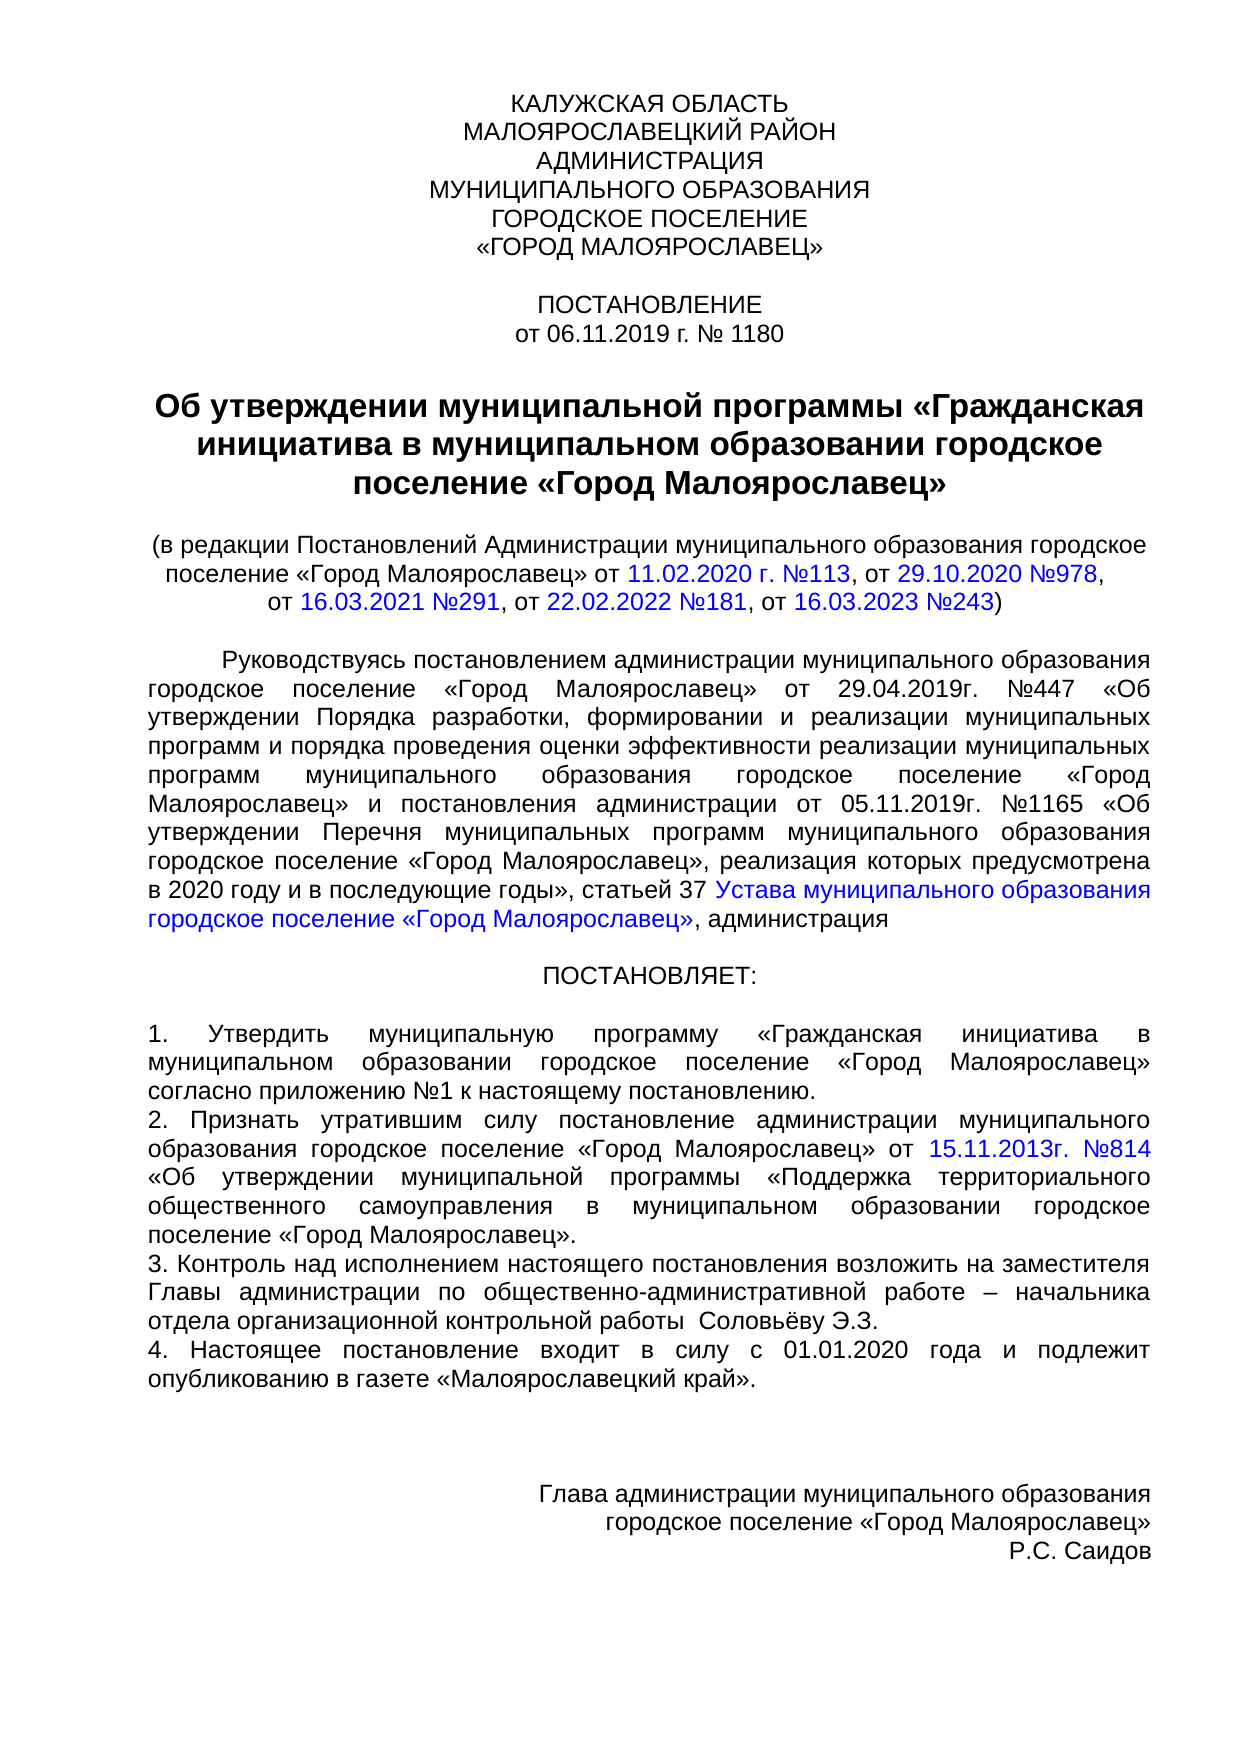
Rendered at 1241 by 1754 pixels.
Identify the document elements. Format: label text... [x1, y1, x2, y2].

text МАЛОЯРОСЛАВЕЦКИЙ РАЙОН [148, 117, 1152, 146]
text КАЛУЖСКАЯ ОБЛАСТЬ [148, 89, 1152, 117]
text ГОРОДСКОЕ ПОСЕЛЕНИЕ [148, 204, 1152, 232]
subtitle «ГОРОД МАЛОЯРОСЛАВЕЦ» [148, 232, 1152, 261]
text Об утверждении муниципальной программы «Гражданская инициатива в муниципальном образовании городское поселение «Город Малоярославец» [148, 386, 1152, 501]
subtitle АДМИНИСТРАЦИЯ [148, 146, 1152, 175]
text Глава администрации муниципального образования [148, 1479, 1152, 1507]
text городское поселение «Город Малоярославец» [148, 1507, 1152, 1536]
text 1. Утвердить муниципальную программу «Гражданская инициатива в муниципальном образовании городское поселение «Город Малоярославец» согласно приложению №1 к настоящему постановлению. [148, 1019, 1152, 1105]
text Руководствуясь постановлением администрации муниципального образования городское поселение «Город Малоярославец» от 29.04.2019г. №447 «Об утверждении Порядка разработки, формировании и реализации муниципальных программ и порядка проведения оценки эффективности реализации муниципальных программ муниципального образования городское поселение «Город Малоярославец» и постановления администрации от 05.11.2019г. №1165 «Об утверждении Перечня муниципальных программ муниципального образования городское поселение «Город Малоярославец», реализация которых предусмотрена в 2020 году и в последующие годы», статьей 37 Устава муниципального образования городское поселение «Город Малоярославец», администрация [148, 645, 1152, 932]
text ПОСТАНОВЛЕНИЕ [148, 290, 1152, 319]
text 4. Настоящее постановление входит в силу с 01.01.2020 года и подлежит опубликованию в газете «Малоярославецкий край». [148, 1335, 1152, 1392]
text 3. Контроль над исполнением настоящего постановления возложить на заместителя Главы администрации по общественно-административной работе – начальника отдела организационной контрольной работы Соловьёву Э.З. [148, 1249, 1152, 1335]
text от 06.11.2019 г. № 1180 [148, 319, 1152, 347]
text Р.С. Саидов [148, 1536, 1152, 1565]
text МУНИЦИПАЛЬНОГО ОБРАЗОВАНИЯ [148, 175, 1152, 204]
text (в редакции Постановлений Администрации муниципального образования городское поселение «Город Малоярославец» от 11.02.2020 г. №113, от 29.10.2020 №978, от 16.03.2021 №291, от 22.02.2022 №181, от 16.03.2023 №243) [118, 530, 1152, 616]
text 2. Признать утратившим силу постановление администрации муниципального образования городское поселение «Город Малоярославец» от 15.11.2013г. №814 «Об утверждении муниципальной программы «Поддержка территориального общественного самоуправления в муниципальном образовании городское поселение «Город Малоярославец». [148, 1105, 1152, 1249]
text ПОСТАНОВЛЯЕТ: [148, 961, 1152, 990]
